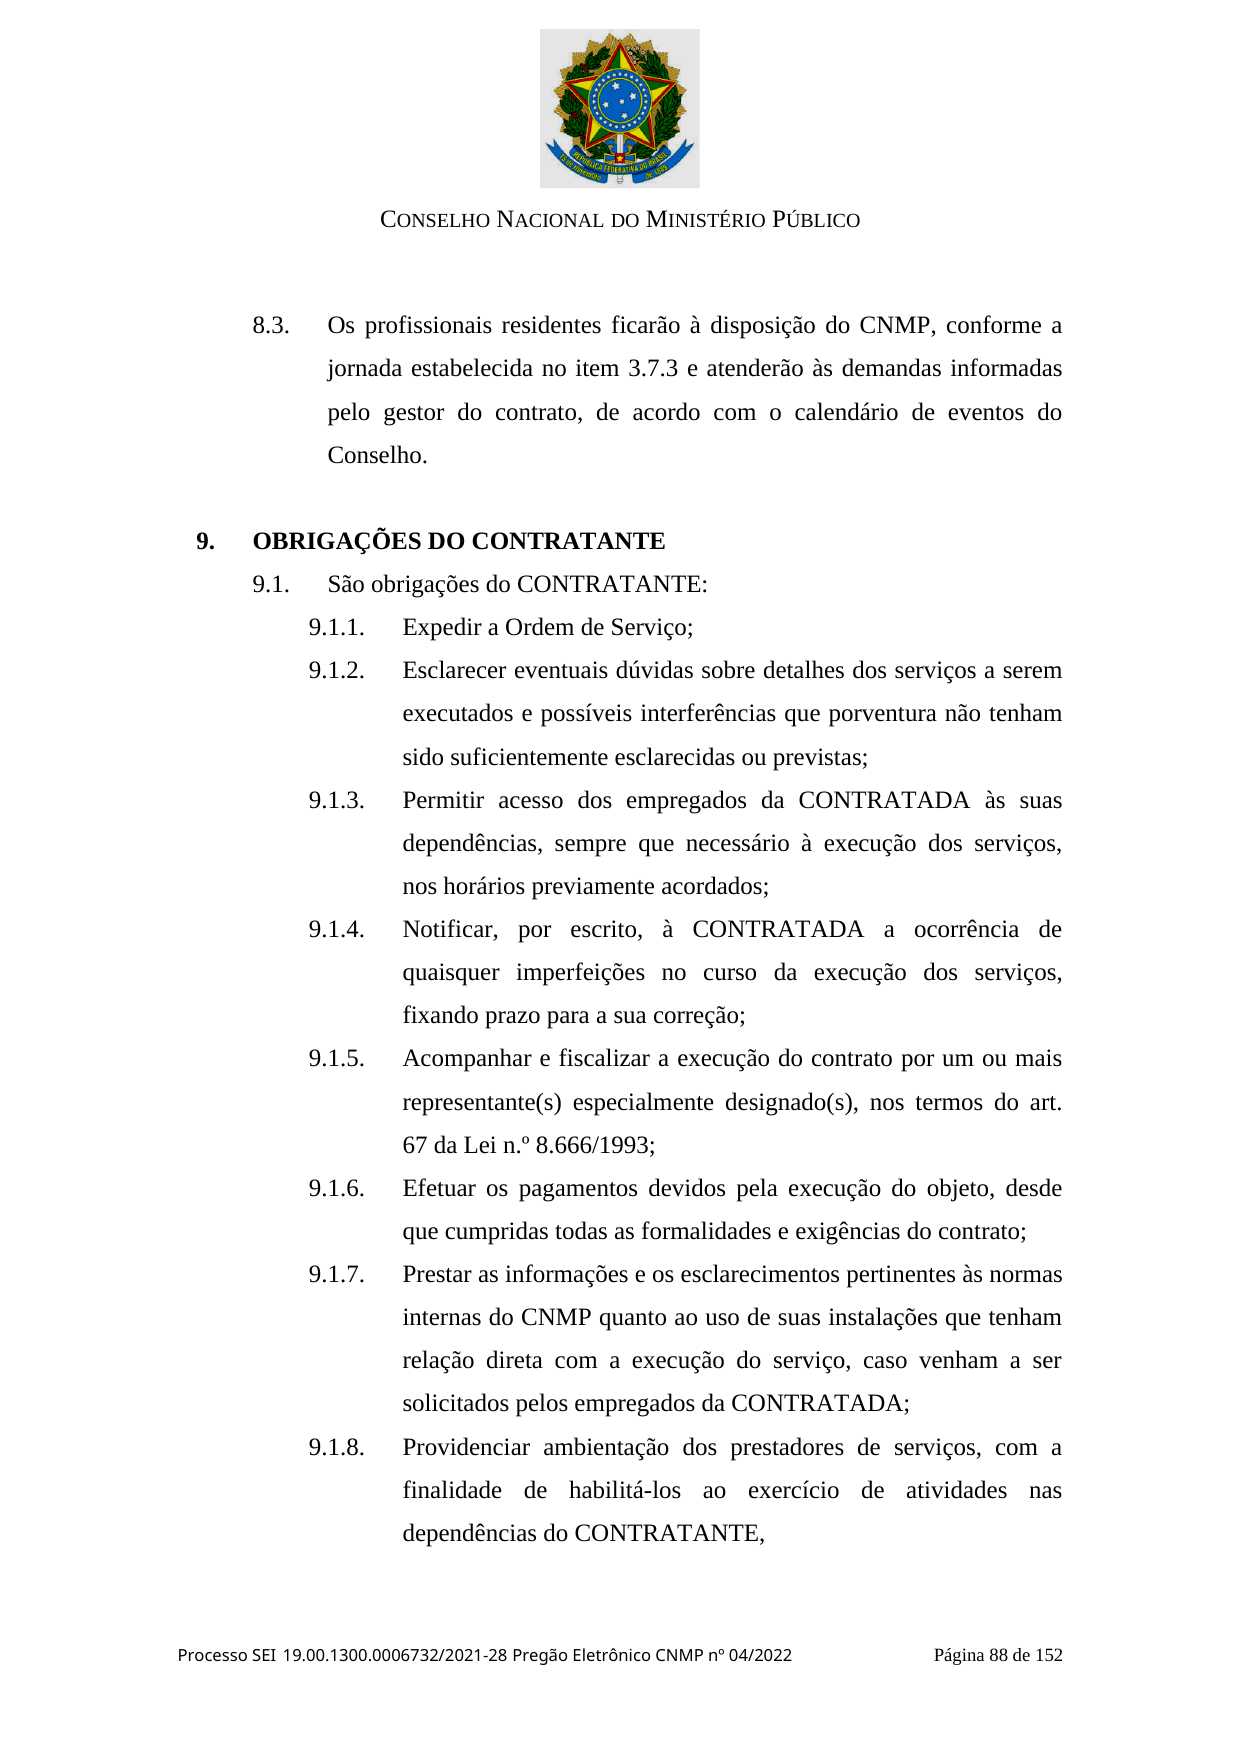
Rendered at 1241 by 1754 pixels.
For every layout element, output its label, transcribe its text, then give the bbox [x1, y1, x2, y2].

list Acompanhar e fiscalizar a execução do contrato por um ou mais representante(s) especialmente designado(s), nos termos do art. 67 da Lei n.º 8.666/1993; [365, 1043, 1063, 1158]
list Esclarecer eventuais dúvidas sobre detalhes dos serviços a serem executados e possíveis interferências que porventura não tenham sido suficientemente esclarecidas ou previstas; [365, 655, 1063, 770]
list Efetuar os pagamentos devidos pela execução do objeto, desde que cumpridas todas as formalidades e exigências do contrato; [365, 1173, 1063, 1245]
list Permitir acesso dos empregados da CONTRATADA às suas dependências, sempre que necessário à execução dos serviços, nos horários previamente acordados; [365, 785, 1063, 900]
list Os profissionais residentes ficarão à disposição do CNMP, conforme a jornada estabelecida no item 3.7.3 e atenderão às demandas informadas pelo gestor do contrato, de acordo com o calendário de eventos do Conselho. [290, 310, 1063, 468]
list Prestar as informações e os esclarecimentos pertinentes às normas internas do CNMP quanto ao uso de suas instalações que tenham relação direta com a execução do serviço, caso venham a ser solicitados pelos empregados da CONTRATADA; [365, 1259, 1063, 1417]
list OBRIGAÇÕES DO CONTRATANTE [215, 526, 1063, 555]
list Notificar, por escrito, à CONTRATADA a ocorrência de quaisquer imperfeições no curso da execução dos serviços, fixando prazo para a sua correção; [365, 914, 1063, 1029]
list São obrigações do CONTRATANTE: [290, 569, 1063, 598]
list Expedir a Ordem de Serviço; [365, 612, 1063, 641]
list Providenciar ambientação dos prestadores de serviços, com a finalidade de habilitá-los ao exercício de atividades nas dependências do CONTRATANTE, [365, 1432, 1063, 1547]
